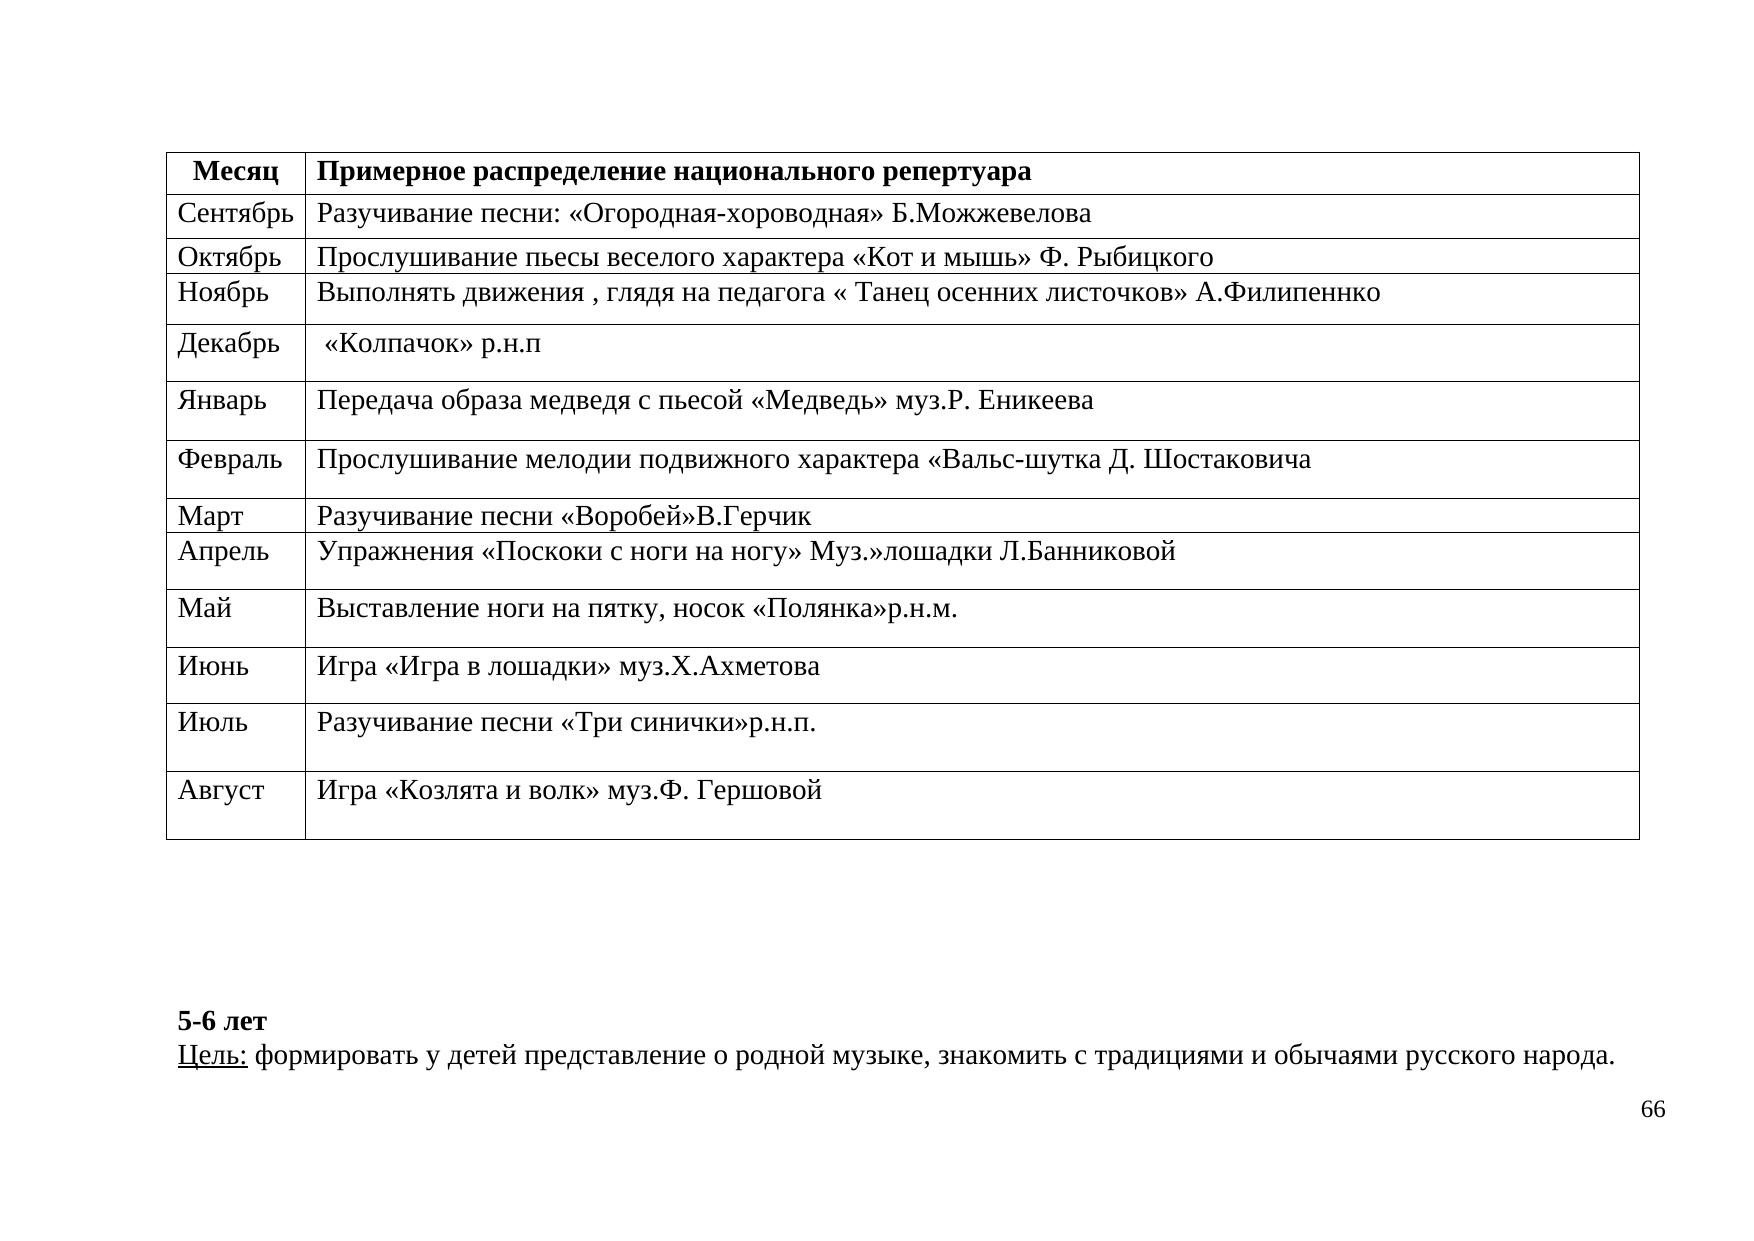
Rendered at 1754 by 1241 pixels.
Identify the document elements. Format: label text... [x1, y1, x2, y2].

table_cell Июнь [167, 648, 305, 703]
table_cell Октябрь [167, 239, 305, 273]
table_cell Разучивание песни «Три синички»р.н.п. [306, 704, 1639, 771]
table_cell «Колпачок» р.н.п [306, 325, 1639, 381]
table_header Примерное распределение национального репертуара [306, 153, 1639, 194]
table_cell Ноябрь [167, 274, 305, 324]
table_cell Май [167, 590, 305, 647]
table_cell Январь [167, 382, 305, 440]
table_cell Сентябрь [167, 195, 305, 238]
table_cell Август [167, 772, 305, 839]
table_cell Февраль [167, 441, 305, 497]
table_cell Разучивание песни: «Огородная-хороводная» Б.Можжевелова [306, 195, 1639, 238]
table_cell Игра «Игра в лошадки» муз.Х.Ахметова [306, 648, 1639, 703]
table_cell Разучивание песни «Воробей»В.Герчик [306, 499, 1639, 532]
table_cell Передача образа медведя с пьесой «Медведь» муз.Р. Еникеева [306, 382, 1639, 440]
table_cell Выполнять движения , глядя на педагога « Танец осенних листочков» А.Филипеннко [306, 274, 1639, 324]
table_cell Март [167, 499, 305, 532]
table_cell Декабрь [167, 325, 305, 381]
table_cell Упражнения «Поскоки с ноги на ногу» Муз.»лошадки Л.Банниковой [306, 533, 1639, 589]
table_cell Выставление ноги на пятку, носок «Полянка»р.н.м. [306, 590, 1639, 647]
table_cell Июль [167, 704, 305, 771]
table_cell Прослушивание пьесы веселого характера «Кот и мышь» Ф. Рыбицкого [306, 239, 1639, 273]
text 5-6 лет [177, 1003, 1665, 1037]
table_cell Апрель [167, 533, 305, 589]
table_header Месяц [167, 153, 305, 194]
table_cell Игра «Козлята и волк» муз.Ф. Гершовой [306, 772, 1639, 839]
text Цель: формировать у детей представление о родной музыке, знакомить с традициями и обычаями русского народа. [177, 1037, 1665, 1070]
table_cell Прослушивание мелодии подвижного характера «Вальс-шутка Д. Шостаковича [306, 441, 1639, 497]
